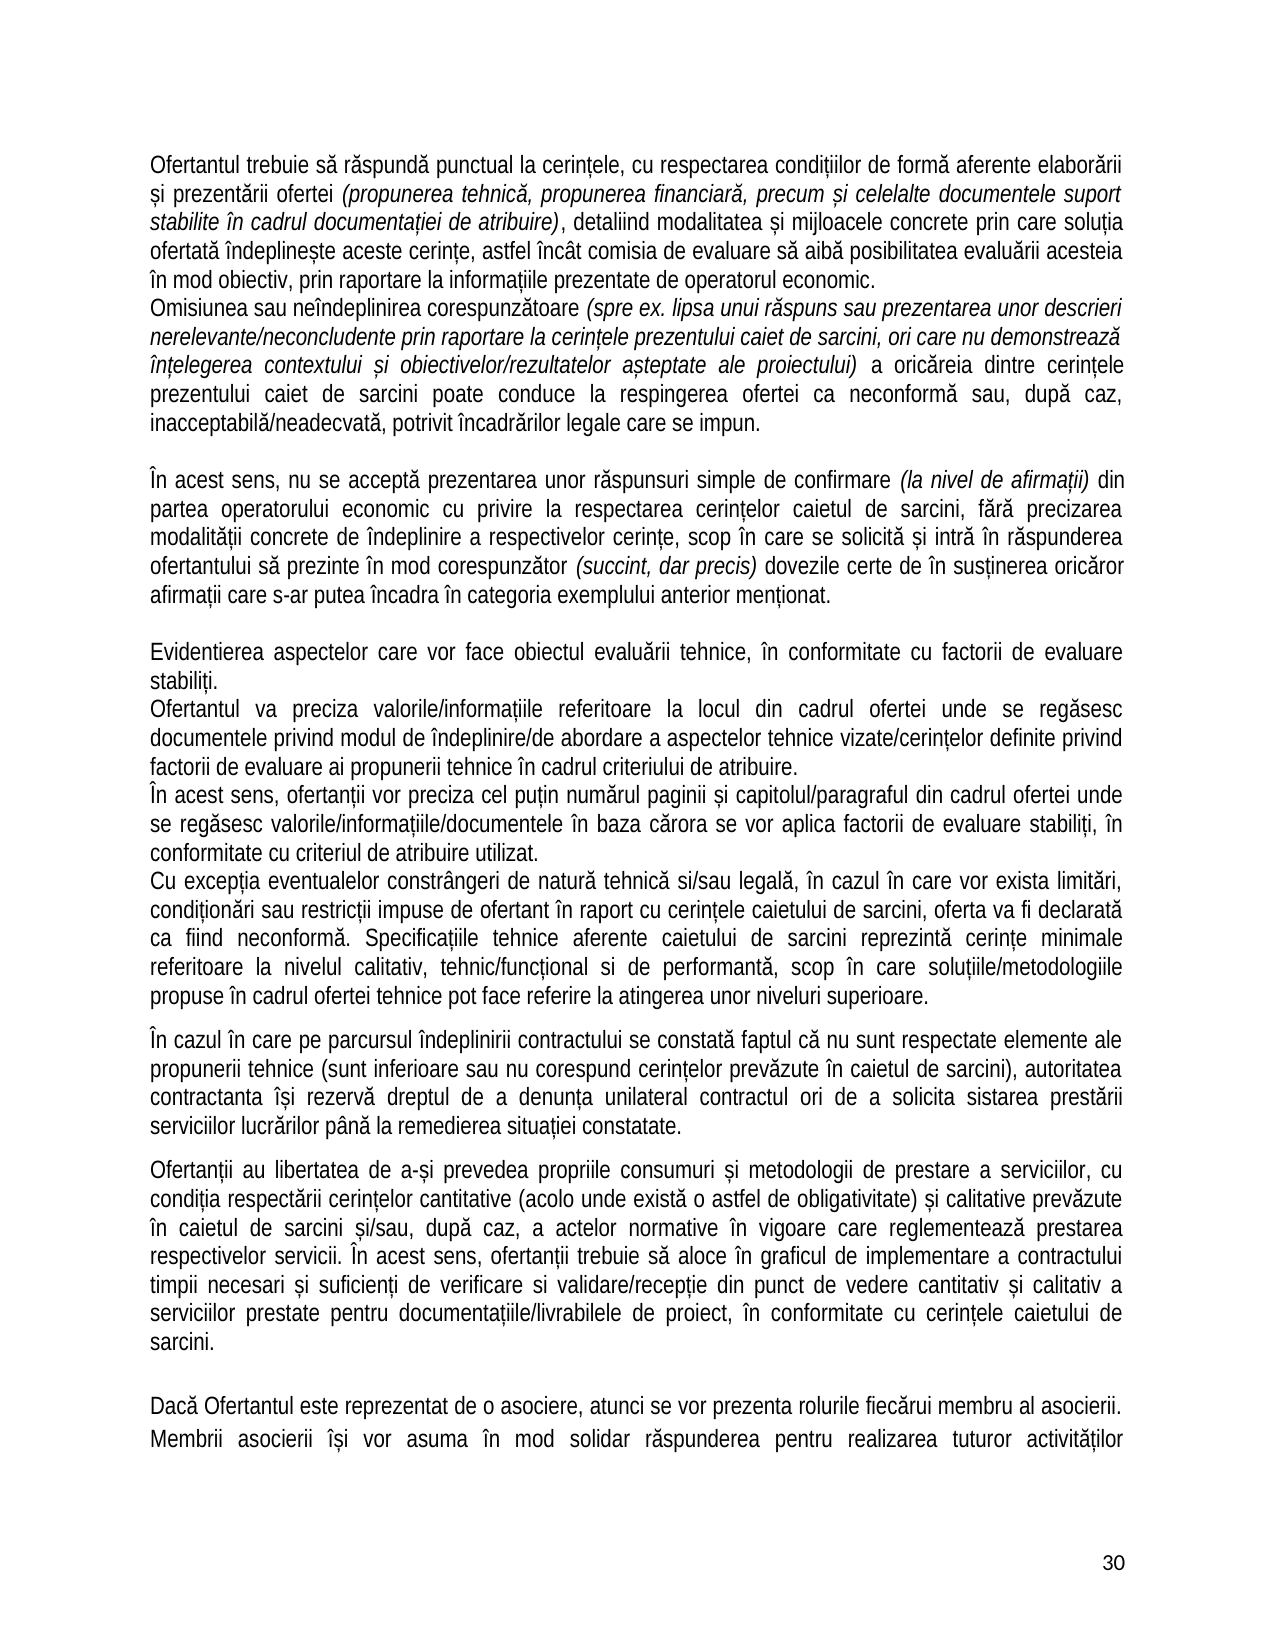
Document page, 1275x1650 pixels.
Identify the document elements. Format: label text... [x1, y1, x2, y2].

text În acest sens, nu se acceptă prezentarea unor răspunsuri simple de confirmare (la nivel de afirmații) din partea operatorului economic cu privire la respectarea cerințelor caietul de sarcini, fără precizarea modalității concrete de îndeplinire a respectivelor cerințe, scop în care se solicită și intră în răspunderea ofertantului să prezinte în mod corespunzător (succint, dar precis) dovezile certe de în susținerea oricăror afirmații care s-ar putea încadra în categoria exemplului anterior menționat. [150, 694, 1125, 837]
text Evidentierea aspectelor care vor face obiectul evaluării tehnice, în conformitate cu factorii de evaluare stabiliți. [150, 866, 1125, 923]
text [150, 1384, 1125, 1499]
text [150, 150, 1125, 264]
text În acest sens, ofertanții vor preciza cel puțin numărul paginii și capitolul/paragraful din cadrul ofertei unde se regăsesc valorile/informațiile/documentele în baza cărora se vor aplica factorii de evaluare stabiliți, în conformitate cu criteriul de atribuire utilizat. [150, 1009, 1125, 1095]
text Ofertantul va preciza valorile/informațiile referitoare la locul din cadrul ofertei unde se regăsesc documentele privind modul de îndeplinire/de abordare a aspectelor tehnice vizate/cerințelor definite privind factorii de evaluare ai propunerii tehnice în cadrul criteriului de atribuire. [150, 923, 1125, 1009]
text Cu excepția eventualelor constrângeri de natură tehnică si/sau legală, în cazul în care vor exista limitări, condiționări sau restricții impuse de ofertant în raport cu cerințele caietului de sarcini, oferta va fi declarată ca fiind neconformă. Specificațiile tehnice aferente caietului de sarcini reprezintă cerințe minimale referitoare la nivelul calitativ, tehnic/funcțional si de performantă, scop în care soluțiile/metodologiile propuse în cadrul ofertei tehnice pot face referire la atingerea unor niveluri superioare. [150, 1095, 1125, 1238]
text În cazul în care pe parcursul îndeplinirii contractului se constată faptul că nu sunt respectate elemente ale propunerii tehnice (sunt inferioare sau nu corespund cerințelor prevăzute în caietul de sarcini), autoritatea contractanta își rezervă dreptul de a denunța unilateral contractul ori de a solicita sistarea prestării serviciilor lucrărilor până la remedierea situației constatate. [150, 1254, 1125, 1369]
text Ofertantul trebuie să răspundă punctual la cerințele, cu respectarea condițiilor de formă aferente elaborării și prezentării ofertei (propunerea tehnică, propunerea financiară, precum și celelalte documentele suport stabilite în cadrul documentației de atribuire), detaliind modalitatea și mijloacele concrete prin care soluția ofertată îndeplinește aceste cerințe, astfel încât comisia de evaluare să aibă posibilitatea evaluării acesteia în mod obiectiv, prin raportare la informațiile prezentate de operatorul economic. [150, 379, 1125, 522]
text Propunerea tehnica se depune prin mijloace electronice, semnata cu semnatura electronica extinsa bazata pe un certificat calificat, fiind încărcată in sectiunea dedicata a portalului SEAP. Nu se acceptă oferte si/sau documente nesemnate cu semnătură electronică extinsă validă a semnatarului ofertei, bazată pe un certificat calificat. [150, 264, 1125, 379]
text Omisiunea sau neîndeplinirea corespunzătoare (spre ex. lipsa unui răspuns sau prezentarea unor descrieri nerelevante/neconcludente prin raportare la cerințele prezentului caiet de sarcini, ori care nu demonstrează înțelegerea contextului și obiectivelor/rezultatelor așteptate ale proiectului) a oricăreia dintre cerințele prezentului caiet de sarcini poate conduce la respingerea ofertei ca neconformă sau, după caz, inacceptabilă/neadecvată, potrivit încadrărilor legale care se impun. [150, 522, 1125, 666]
